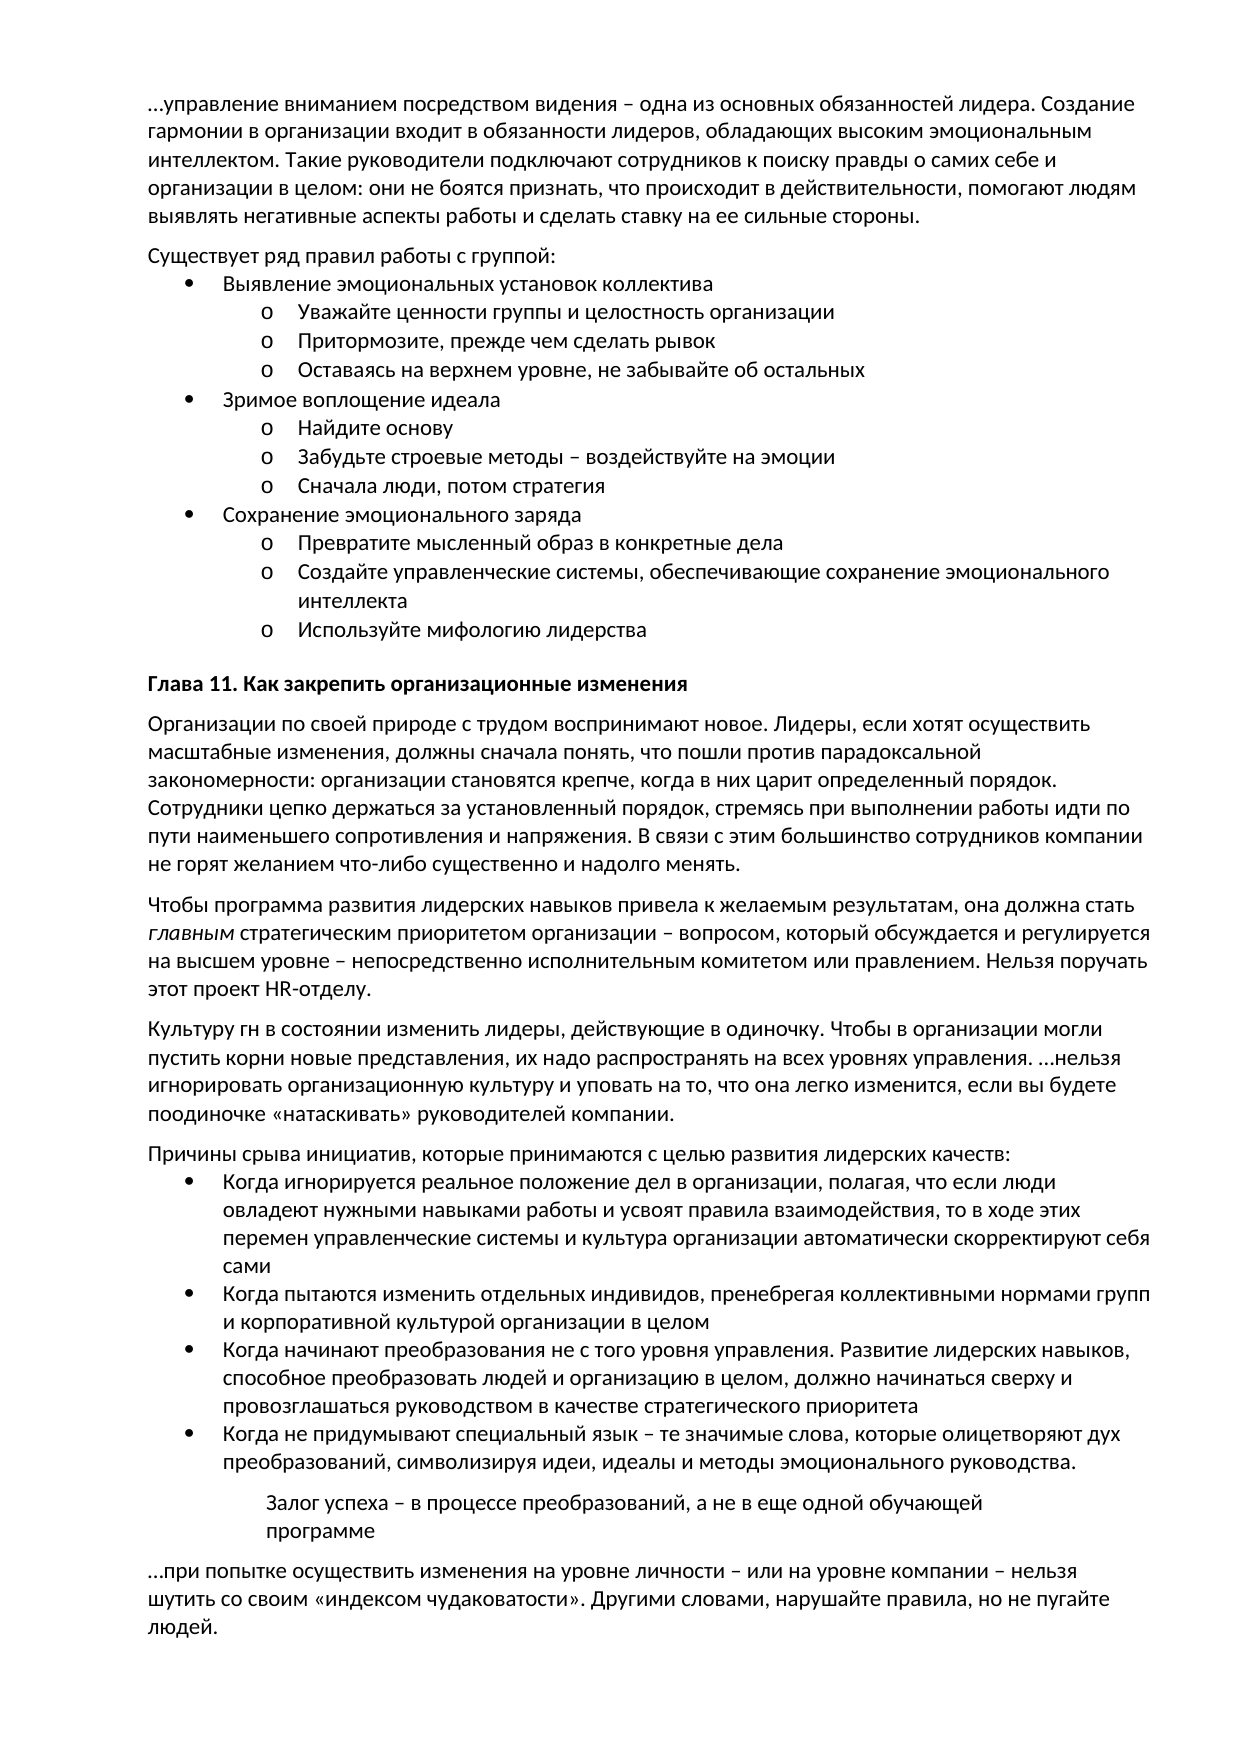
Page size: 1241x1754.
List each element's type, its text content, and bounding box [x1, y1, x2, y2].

list Создайте управленческие системы, обеспечивающие сохранение эмоционального интеллекта [260, 557, 1152, 615]
text Чтобы программа развития лидерских навыков привела к желаемым результатам, она должна стать главным стратегическим приоритетом организации – вопросом, который обсуждается и регулируется на высшем уровне – непосредственно исполнительным комитетом или правлением. Нельзя поручать этот проект HR-отделу. [148, 890, 1152, 1002]
list Когда пытаются изменить отдельных индивидов, пренебрегая коллективными нормами групп и корпоративной культурой организации в целом [185, 1279, 1152, 1335]
list Когда начинают преобразования не с того уровня управления. Развитие лидерских навыков, способное преобразовать людей и организацию в целом, должно начинаться сверху и провозглашаться руководством в качестве стратегического приоритета [185, 1335, 1152, 1419]
list Притормозите, прежде чем сделать рывок [260, 326, 1152, 356]
list Зримое воплощение идеала [185, 385, 1152, 413]
list Выявление эмоциональных установок коллектива [185, 269, 1152, 297]
text …при попытке осуществить изменения на уровне личности – или на уровне компании – нельзя шутить со своим «индексом чудаковатости». Другими словами, нарушайте правила, но не пугайте людей. [148, 1556, 1152, 1641]
text Существует ряд правил работы с группой: [148, 241, 1152, 269]
list Используйте мифологию лидерства [260, 615, 1152, 644]
list Сначала люди, потом стратегия [260, 471, 1152, 500]
text Культуру гн в состоянии изменить лидеры, действующие в одиночку. Чтобы в организации могли пустить корни новые представления, их надо распространять на всех уровнях управления. …нельзя игнорировать организационную культуру и уповать на то, что она легко изменится, если вы будете поодиночке «натаскивать» руководителей компании. [148, 1014, 1152, 1127]
text Организации по своей природе с трудом воспринимают новое. Лидеры, если хотят осуществить масштабные изменения, должны сначала понять, что пошли против парадоксальной закономерности: организации становятся крепче, когда в них царит определенный порядок. Сотрудники цепко держаться за установленный порядок, стремясь при выполнении работы идти по пути наименьшего сопротивления и напряжения. В связи с этим большинство сотрудников компании не горят желанием что-либо существенно и надолго менять. [148, 709, 1152, 877]
text …управление вниманием посредством видения – одна из основных обязанностей лидера. Создание гармонии в организации входит в обязанности лидеров, обладающих высоким эмоциональным интеллектом. Такие руководители подключают сотрудников к поиску правды о самих себе и организации в целом: они не боятся признать, что происходит в действительности, помогают людям выявлять негативные аспекты работы и сделать ставку на ее сильные стороны. [148, 89, 1152, 229]
text Глава 11. Как закрепить организационные изменения [148, 669, 1152, 697]
text Причины срыва инициатив, которые принимаются с целью развития лидерских качеств: [148, 1139, 1152, 1167]
list Превратите мысленный образ в конкретные дела [260, 528, 1152, 557]
list Оставаясь на верхнем уровне, не забывайте об остальных [260, 356, 1152, 385]
list Уважайте ценности группы и целостность организации [260, 297, 1152, 326]
list Забудьте строевые методы – воздействуйте на эмоции [260, 442, 1152, 471]
list Когда не придумывают специальный язык – те значимые слова, которые олицетворяют дух преобразований, символизируя идеи, идеалы и методы эмоционального руководства. [185, 1419, 1152, 1475]
list Найдите основу [260, 413, 1152, 442]
list Сохранение эмоционального заряда [185, 500, 1152, 528]
text Залог успеха – в процессе преобразований, а не в еще одной обучающей программе [266, 1488, 1033, 1544]
list Когда игнорируется реальное положение дел в организации, полагая, что если люди овладеют нужными навыками работы и усвоят правила взаимодействия, то в ходе этих перемен управленческие системы и культура организации автоматически скорректируют себя сами [185, 1167, 1152, 1279]
